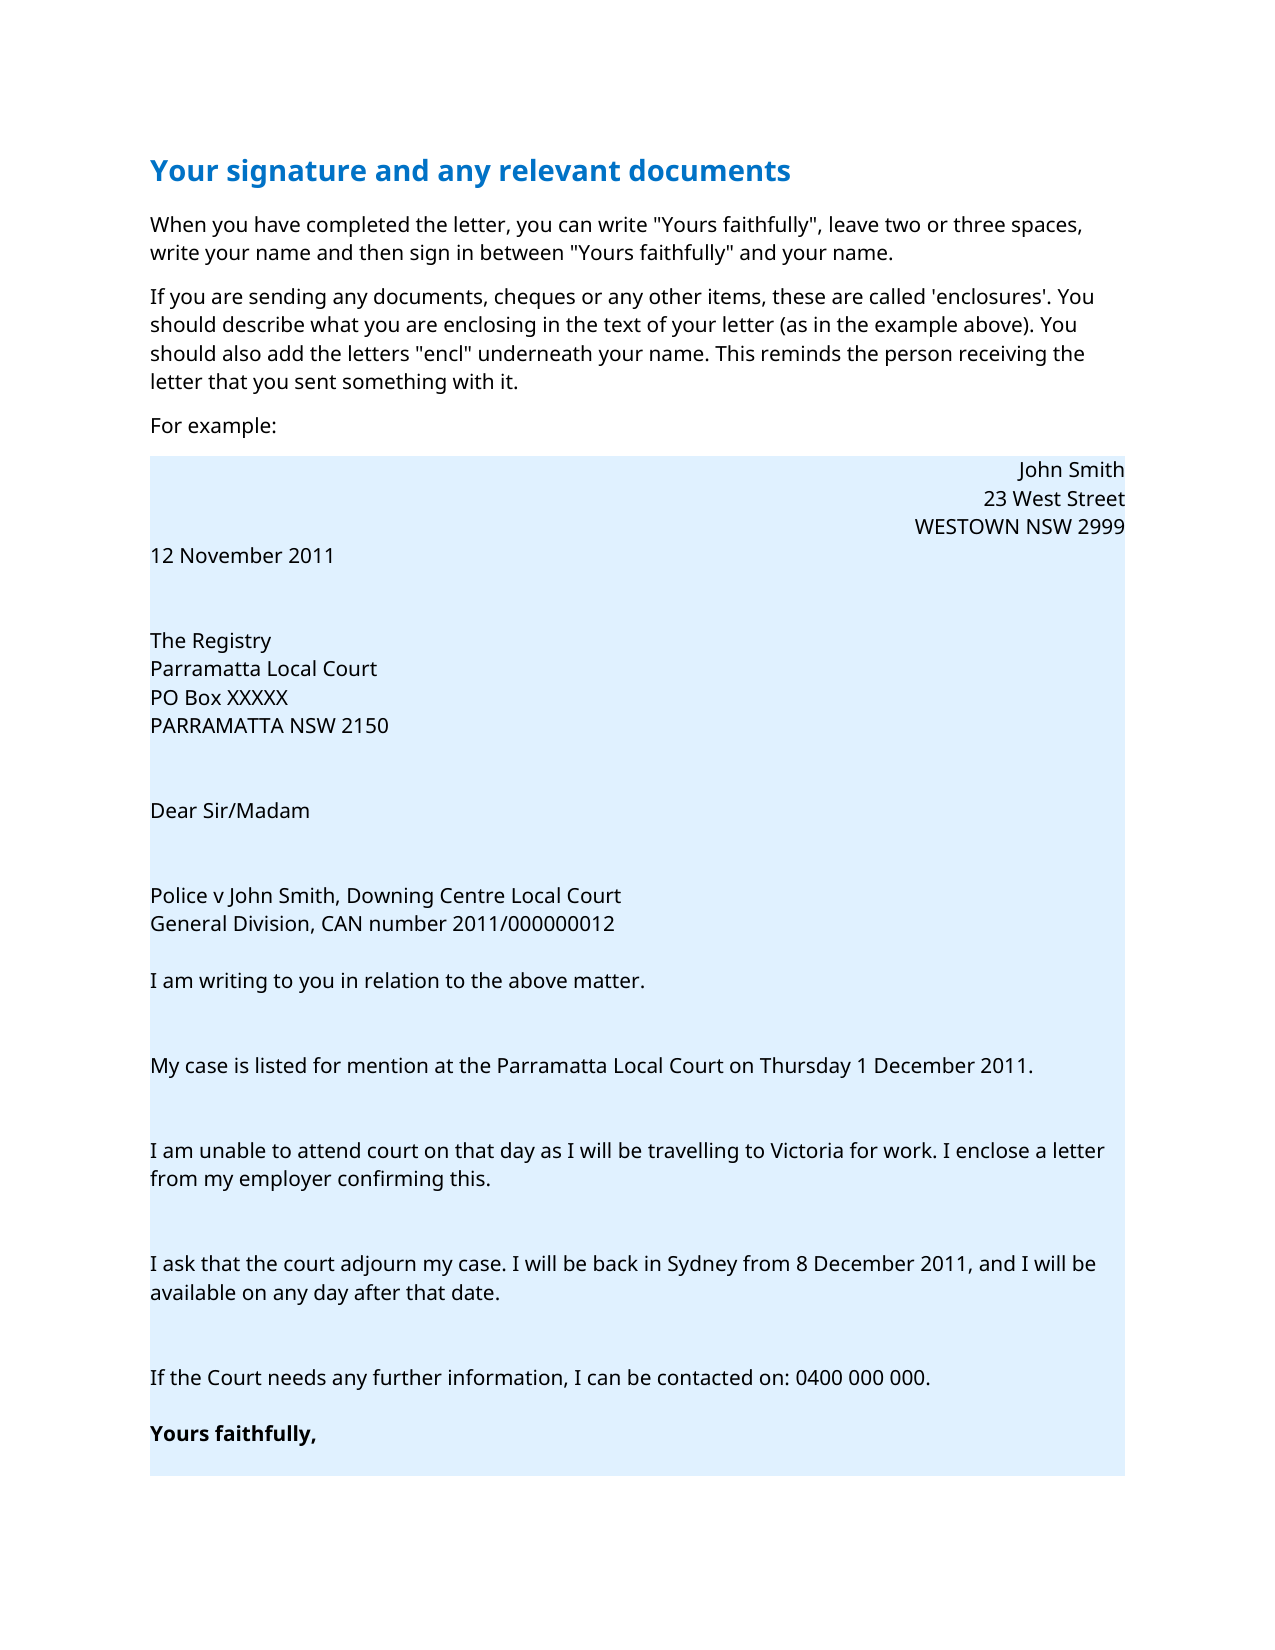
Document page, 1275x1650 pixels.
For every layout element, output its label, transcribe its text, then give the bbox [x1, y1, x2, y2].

text If the Court needs any further information, I can be contacted on: 0400 000 000. [150, 1363, 1125, 1391]
text I ask that the court adjourn my case. I will be back in Sydney from 8 December 2011, and I will be available on any day after that date. [150, 1249, 1125, 1306]
text For example: [150, 412, 1125, 440]
text Parramatta Local Court [150, 654, 1125, 683]
text Dear Sir/Madam [150, 796, 1125, 824]
text Police v John Smith, Downing Centre Local Court [150, 881, 1125, 909]
text When you have completed the letter, you can write "Yours faithfully", leave two or three spaces, write your name and then sign in between "Yours faithfully" and your name. [150, 210, 1125, 267]
text 23 West Street [150, 484, 1125, 512]
text WESTOWN NSW 2999 [150, 512, 1125, 541]
text Yours faithfully, [150, 1419, 1125, 1448]
text PO Box XXXXX [150, 683, 1125, 711]
text The Registry [150, 626, 1125, 654]
text I am unable to attend court on that day as I will be travelling to Victoria for work. I enclose a letter from my employer confirming this. [150, 1136, 1125, 1193]
text John Smith [150, 456, 1125, 484]
text ​12 November 2011 [150, 541, 1125, 569]
text I am writing to you in relation to the above matter. [150, 966, 1125, 995]
text Your signature and any relevant documents [150, 150, 1125, 190]
text ​General Division, CAN number 2011/000000012 [150, 909, 1125, 938]
text My case is listed for mention at the Parramatta Local Court on Thursday 1 December 2011. [150, 1051, 1125, 1079]
text If you are sending any documents, cheques or any other items, these are called 'enclosures'. You should describe what you are enclosing in the text of your letter (as in the example above). You should also add the letters "encl" underneath your name. This reminds the person receiving the letter that you sent something with it. [150, 282, 1125, 396]
text PARRAMATTA NSW 2150 [150, 711, 1125, 739]
